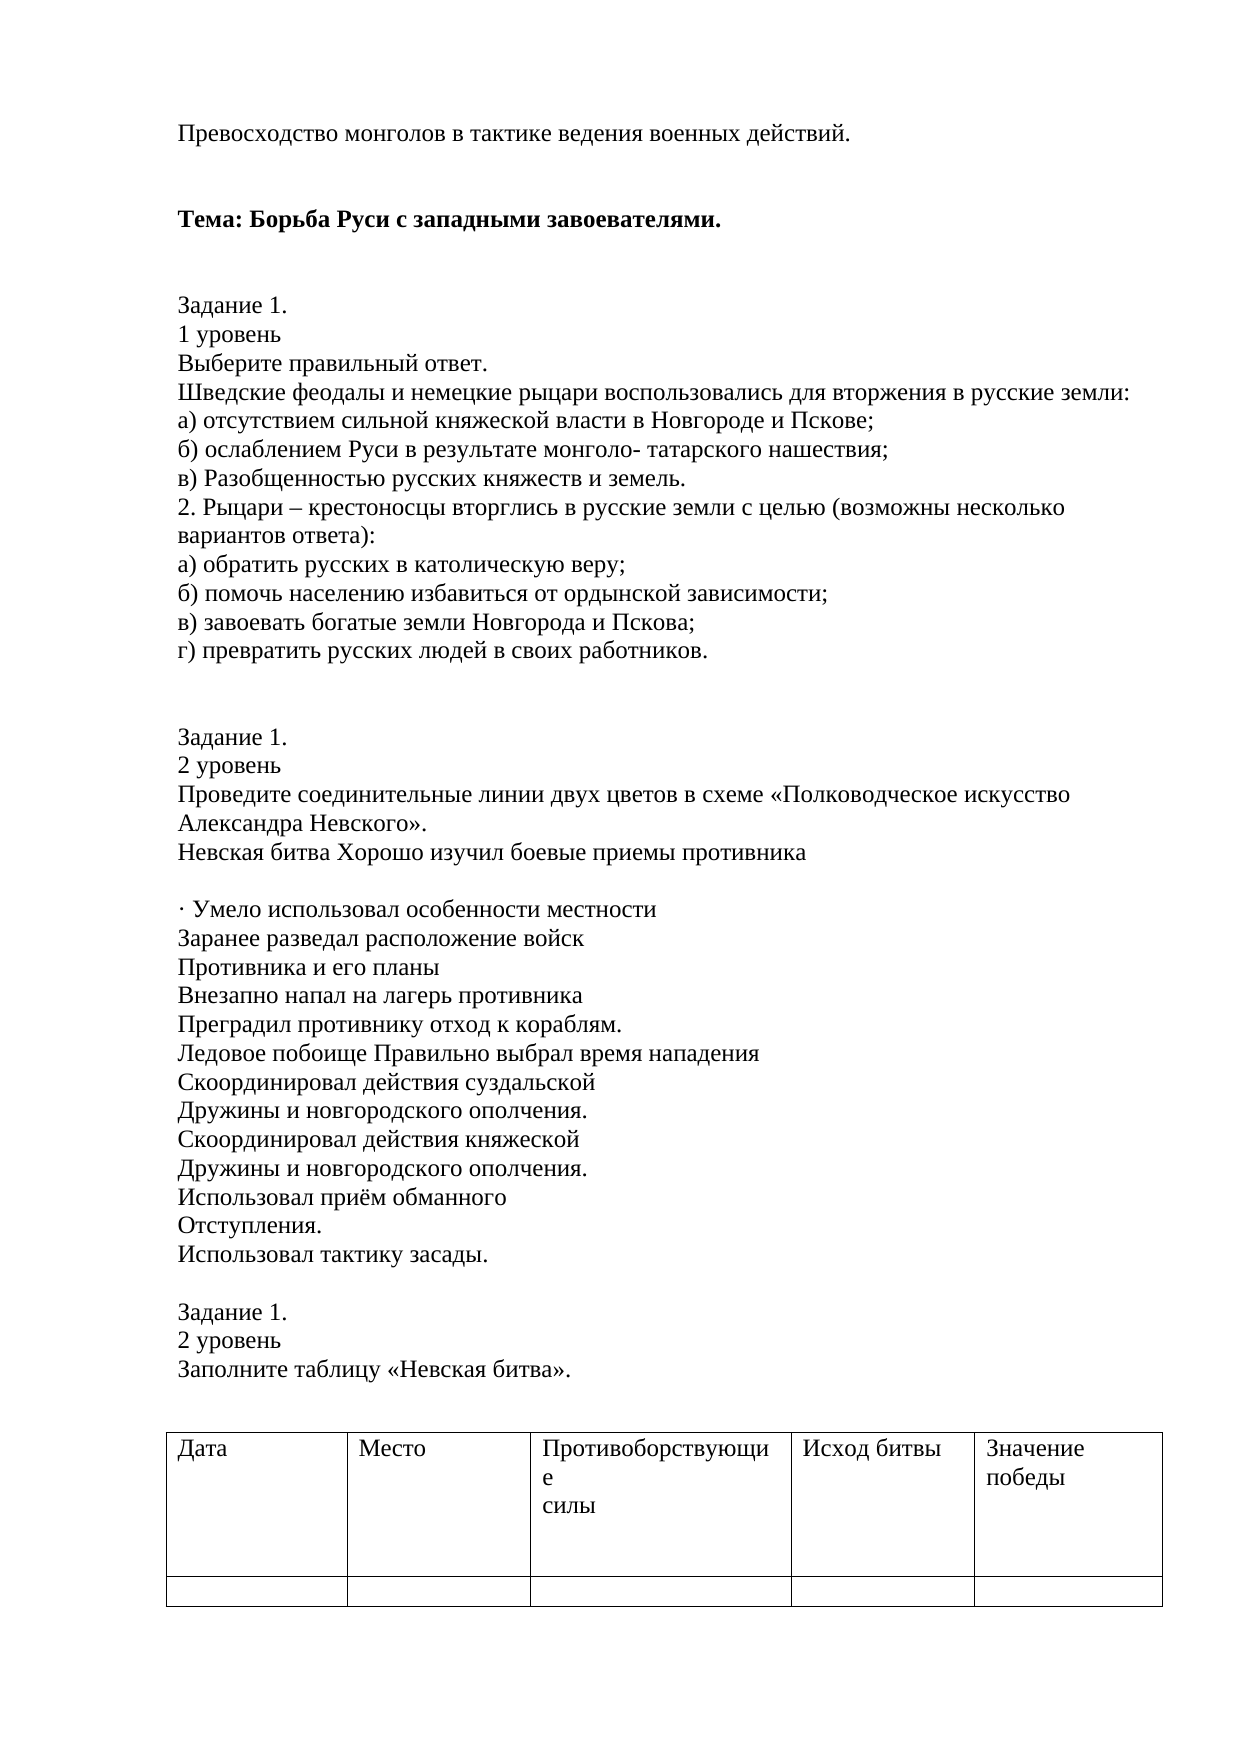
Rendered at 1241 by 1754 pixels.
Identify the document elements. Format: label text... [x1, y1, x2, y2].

table_cell [792, 1577, 974, 1606]
table_header Исход битвы [792, 1433, 974, 1576]
table_header Значение победы [975, 1433, 1162, 1576]
table_header Дата [167, 1433, 347, 1576]
table_header Противоборствующие силы [531, 1433, 791, 1576]
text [177, 118, 1152, 1411]
table_header Место [348, 1433, 530, 1576]
table_cell [167, 1577, 347, 1606]
table_cell [348, 1577, 530, 1606]
table_cell [975, 1577, 1162, 1606]
table_cell [531, 1577, 791, 1606]
